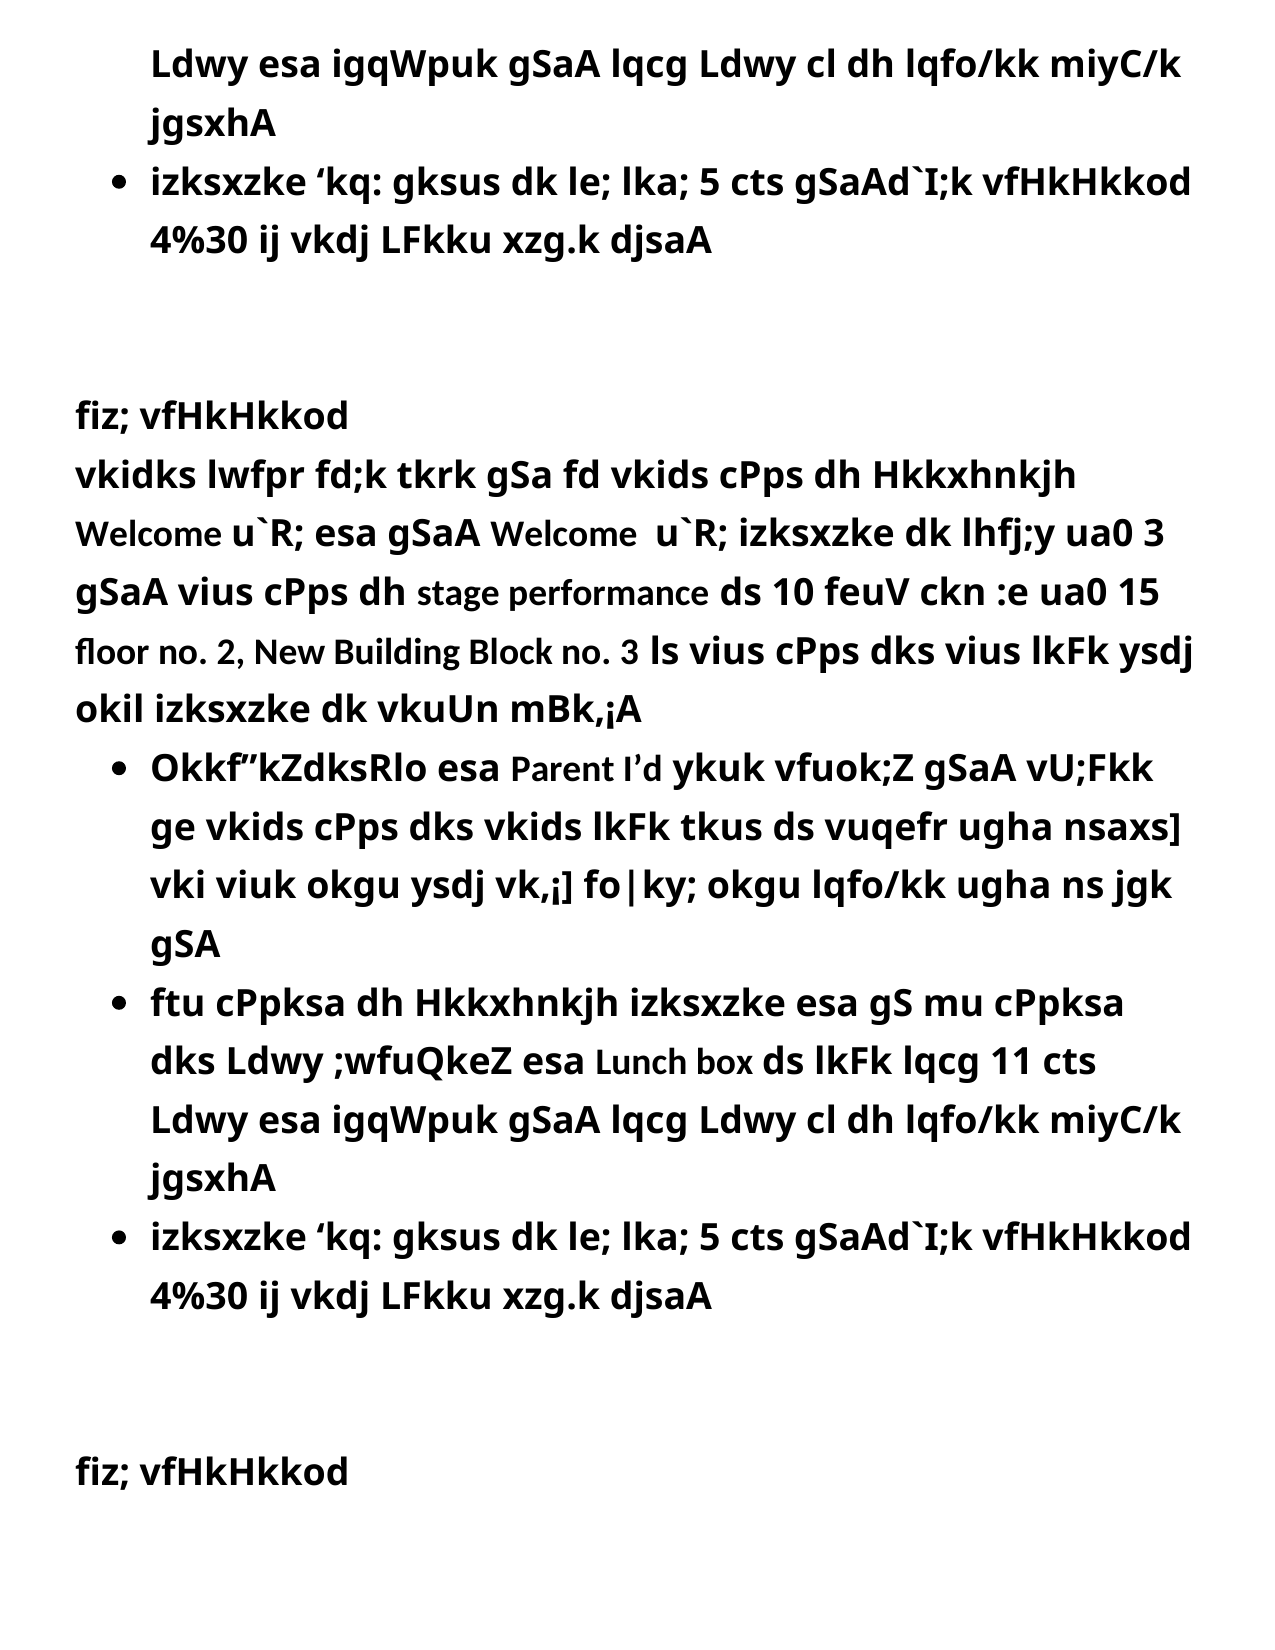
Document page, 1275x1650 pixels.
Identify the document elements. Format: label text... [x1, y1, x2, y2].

list izksxzke ‘kq: gksus dk le; lka; 5 cts gSaAd`I;k vfHkHkkod 4%30 ij vkdj LFkku xzg.k djsaA [112, 155, 1200, 264]
text fiz; vfHkHkkod [75, 1445, 1200, 1496]
text vkidks lwfpr fd;k tkrk gSa fd vkids cPps dh Hkkxhnkjh Welcome u`R; esa gSaA Welcome u`R; izksxzke dk lhfj;y ua0 3 gSaA vius cPps dh stage performance ds 10 feuV ckn :e ua0 15 floor no. 2, New Building Block no. 3 ls vius cPps dks vius lkFk ysdj okil izksxzke dk vkuUn mBk,¡A [75, 448, 1200, 734]
list izksxzke ‘kq: gksus dk le; lka; 5 cts gSaAd`I;k vfHkHkkod 4%30 ij vkdj LFkku xzg.k djsaA [112, 1210, 1200, 1320]
list Okkf”kZdksRlo esa Parent I’d ykuk vfuok;Z gSaA vU;Fkk ge vkids cPps dks vkids lkFk tkus ds vuqefr ugha nsaxs] vki viuk okgu ysdj vk,¡] fo|ky; okgu lqfo/kk ugha ns jgk gSA [112, 741, 1200, 968]
text fiz; vfHkHkkod [75, 389, 1200, 440]
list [112, 37, 1200, 147]
